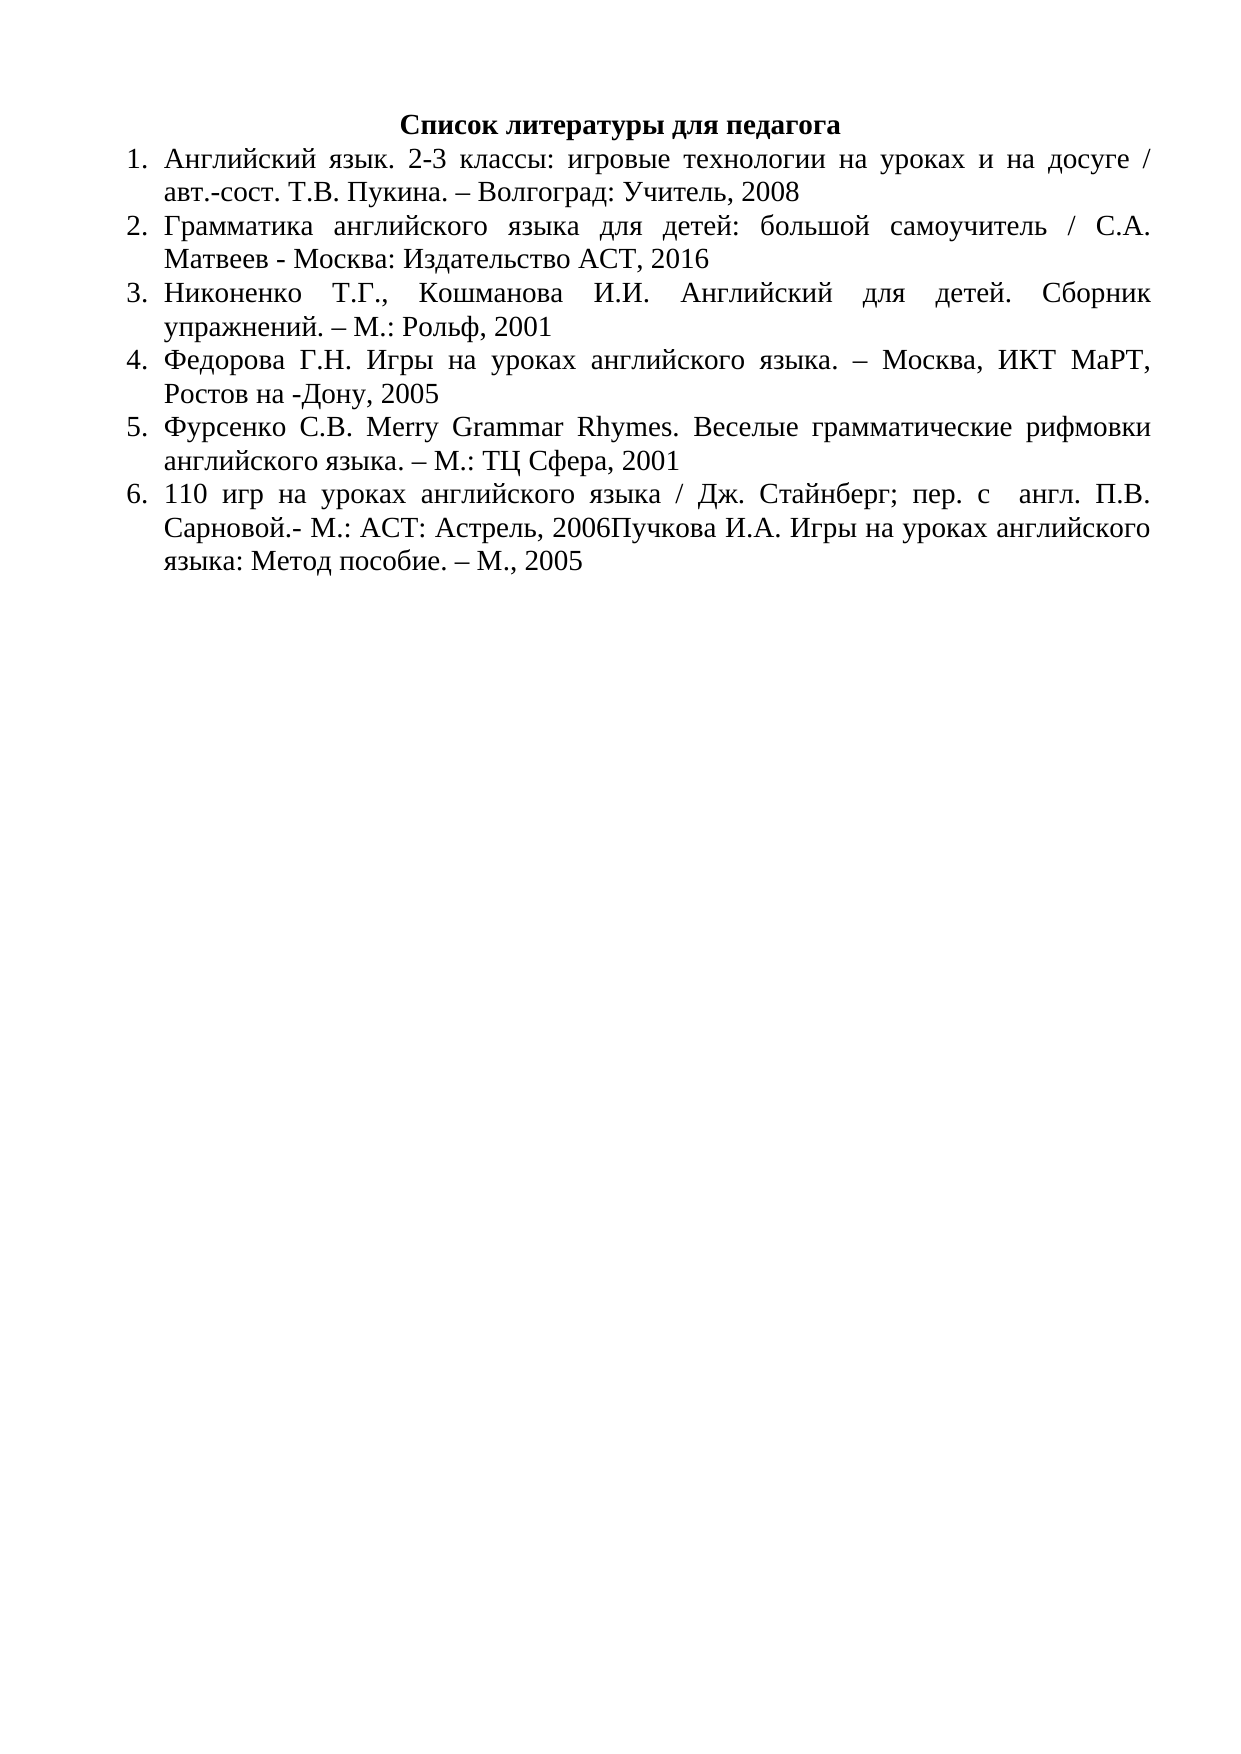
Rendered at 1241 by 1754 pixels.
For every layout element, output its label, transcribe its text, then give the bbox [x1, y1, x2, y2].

list Английский язык. 2-3 классы: игровые технологии на уроках и на досуге / авт.-сост. Т.В. Пукина. – Волгоград: Учитель, 2008 [126, 141, 1152, 208]
list Грамматика английского языка для детей: большой самоучитель / С.А. Матвеев - Москва: Издательство АСТ, 2016 [126, 208, 1152, 275]
text Список литературы для педагога [89, 107, 1152, 141]
list Фурсенко С.В. Merry Grammar Rhymes. Веселые грамматические рифмовки английского языка. – М.: ТЦ Сфера, 2001 [126, 409, 1152, 476]
list Федорова Г.Н. Игры на уроках английского языка. – Москва, ИКТ МаРТ, Ростов на -Дону, 2005 [126, 342, 1152, 409]
list Никоненко Т.Г., Кошманова И.И. Английский для детей. Сборник упражнений. – М.: Рольф, 2001 [126, 275, 1152, 342]
list 110 игр на уроках английского языка / Дж. Стайнберг; пер. с англ. П.В. Сарновой.- М.: АСТ: Астрель, 2006Пучкова И.А. Игры на уроках английского языка: Метод пособие. – М., 2005 [126, 476, 1152, 577]
